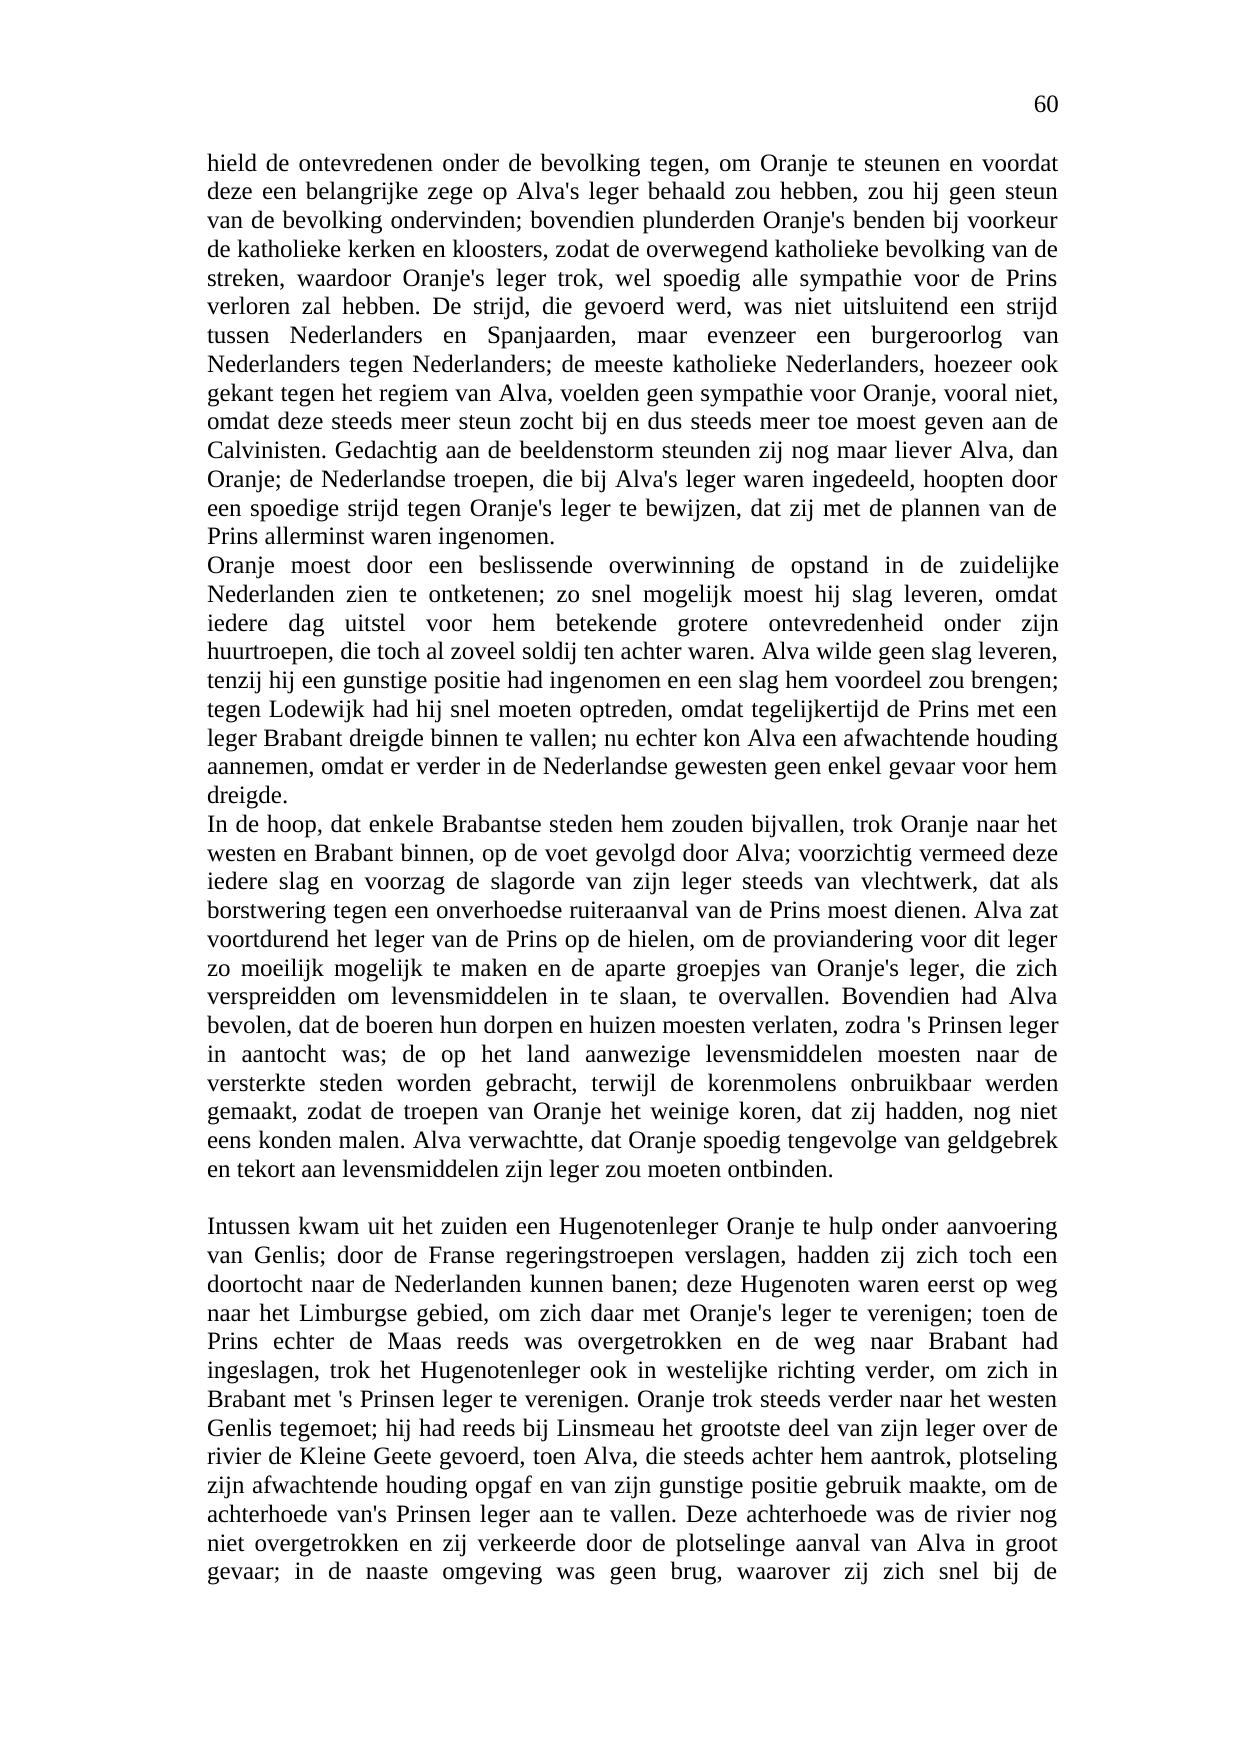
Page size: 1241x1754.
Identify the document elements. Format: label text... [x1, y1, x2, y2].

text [207, 148, 1059, 550]
text In de hoop, dat enkele Brabantse steden hem zouden bijvallen, trok Oranje naar het westen en Brabant binnen, op de voet gevolgd door Alva; voorzichtig vermeed deze iedere slag en voorzag de slagorde van zijn leger steeds van vlechtwerk, dat als borstwering tegen een onverhoedse ruiteraanval van de Prins moest dienen. Alva zat voortdurend het leger van de Prins op de hielen, om de proviandering voor dit leger zo moeilijk mogelijk te maken en de aparte groepjes van Oranje's leger, die zich verspreidden om levensmiddelen in te slaan, te overvallen. Bovendien had Alva bevolen, dat de boeren hun dorpen en huizen moesten verlaten, zodra 's Prinsen leger in aantocht was; de op het land aanwezige levensmiddelen moesten naar de versterkte steden worden gebracht, terwijl de korenmolens onbruikbaar werden gemaakt, zodat de troepen van Oranje het weinige koren, dat zij hadden, nog niet eens konden malen. Alva verwachtte, dat Oranje spoedig tengevolge van geldgebrek en tekort aan levensmiddelen zijn leger zou moeten ontbinden. [207, 809, 1059, 1183]
text Oranje moest door een beslissende overwinning de opstand in de zuidelijke Nederlanden zien te ontketenen; zo snel mogelijk moest hij slag leveren, omdat iedere dag uitstel voor hem betekende grotere ontevredenheid onder zijn huurtroepen, die toch al zoveel soldij ten achter waren. Alva wilde geen slag leveren, tenzij hij een gunstige positie had ingenomen en een slag hem voordeel zou brengen; tegen Lodewijk had hij snel moeten optreden, omdat tegelijkertijd de Prins met een leger Brabant dreigde binnen te vallen; nu echter kon Alva een afwachtende houding aannemen, omdat er verder in de Nederlandse gewesten geen enkel gevaar voor hem dreigde. [207, 550, 1059, 809]
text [207, 1211, 1059, 1585]
